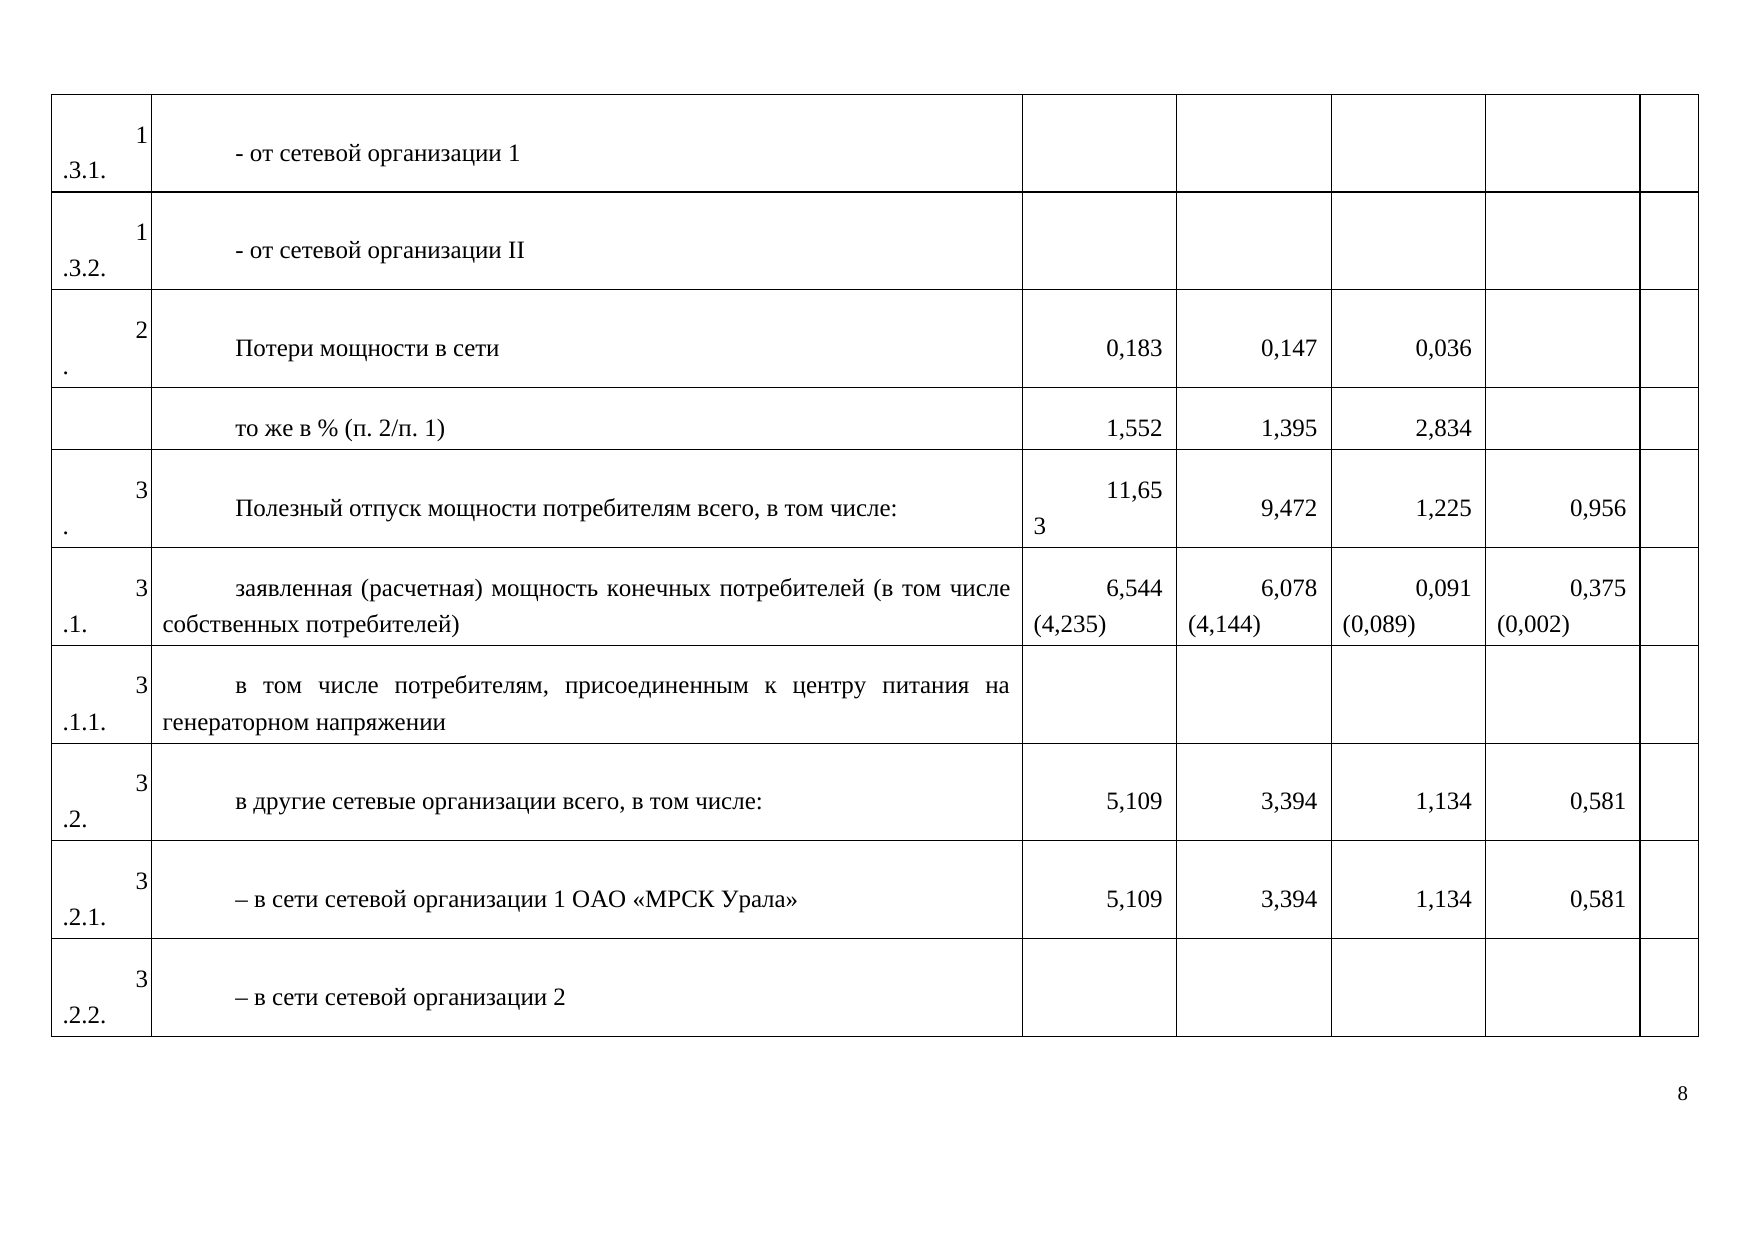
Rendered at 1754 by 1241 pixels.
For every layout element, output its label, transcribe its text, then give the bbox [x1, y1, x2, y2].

table_cell 1,395 [1177, 388, 1331, 449]
table_cell 3,394 [1177, 841, 1331, 938]
table_cell 3.1. [52, 548, 151, 644]
table_cell [1641, 548, 1698, 644]
table_cell 6,078 (4,144) [1177, 548, 1331, 644]
table_cell 3,394 [1177, 744, 1331, 840]
table_cell [1486, 290, 1639, 387]
table_cell 1,225 [1332, 450, 1485, 547]
table_cell [1641, 193, 1698, 289]
table_cell 11,653 [1023, 450, 1176, 547]
table_cell [1177, 95, 1331, 191]
table_cell [1641, 450, 1698, 547]
table_cell [1023, 95, 1176, 191]
table_cell [1023, 646, 1176, 742]
table_cell 0,581 [1486, 744, 1639, 840]
table_cell 5,109 [1023, 841, 1176, 938]
table_cell 0,183 [1023, 290, 1176, 387]
table_cell [1177, 939, 1331, 1036]
table_cell – в сети сетевой организации 2 [152, 939, 1022, 1036]
table_cell [1486, 388, 1639, 449]
table_cell [1332, 95, 1485, 191]
table_cell 2,834 [1332, 388, 1485, 449]
table_cell то же в % (п. 2/п. 1) [152, 388, 1022, 449]
table_cell 9,472 [1177, 450, 1331, 547]
table_cell [1486, 939, 1639, 1036]
table_cell 0,147 [1177, 290, 1331, 387]
table_cell [1177, 193, 1331, 289]
table_cell [1332, 193, 1485, 289]
table_cell 0,375 (0,002) [1486, 548, 1639, 644]
table_cell 3.1.1. [52, 646, 151, 742]
table_cell [52, 388, 151, 449]
table_cell 3. [52, 450, 151, 547]
table_cell - от сетевой организации 1 [152, 95, 1022, 191]
table_cell - от сетевой организации II [152, 193, 1022, 289]
table_cell [1641, 290, 1698, 387]
table_cell 3.2.2. [52, 939, 151, 1036]
table_cell 3.2.1. [52, 841, 151, 938]
table_cell [1641, 744, 1698, 840]
table_cell 1,134 [1332, 744, 1485, 840]
table_cell [1641, 841, 1698, 938]
table_cell 0,091 (0,089) [1332, 548, 1485, 644]
table_cell [1486, 95, 1639, 191]
table_cell 0,581 [1486, 841, 1639, 938]
table_cell [1332, 939, 1485, 1036]
table_cell [1641, 388, 1698, 449]
table_cell 6,544 (4,235) [1023, 548, 1176, 644]
table_cell [1486, 193, 1639, 289]
table_cell [1177, 646, 1331, 742]
table_cell 1,134 [1332, 841, 1485, 938]
table_cell [1332, 646, 1485, 742]
table_cell 0,036 [1332, 290, 1485, 387]
table_cell – в сети сетевой организации 1 ОАО «МРСК Урала» [152, 841, 1022, 938]
table_cell Полезный отпуск мощности потребителям всего, в том числе: [152, 450, 1022, 547]
table_cell [1486, 646, 1639, 742]
table_cell [1023, 193, 1176, 289]
table_cell заявленная (расчетная) мощность конечных потребителей (в том числе собственных потребителей) [152, 548, 1022, 644]
table_cell 1,552 [1023, 388, 1176, 449]
table_cell 0,956 [1486, 450, 1639, 547]
table_cell в другие сетевые организации всего, в том числе: [152, 744, 1022, 840]
table_cell 1.3.2. [52, 193, 151, 289]
table_cell 3.2. [52, 744, 151, 840]
table_cell в том числе потребителям, присоединенным к центру питания на генераторном напряжении [152, 646, 1022, 742]
table_cell 2. [52, 290, 151, 387]
table_cell [1641, 939, 1698, 1036]
table_cell [1641, 95, 1698, 191]
table_cell [1641, 646, 1698, 742]
table_cell Потери мощности в сети [152, 290, 1022, 387]
table_cell 1.3.1. [52, 95, 151, 191]
table_cell 5,109 [1023, 744, 1176, 840]
table_cell [1023, 939, 1176, 1036]
